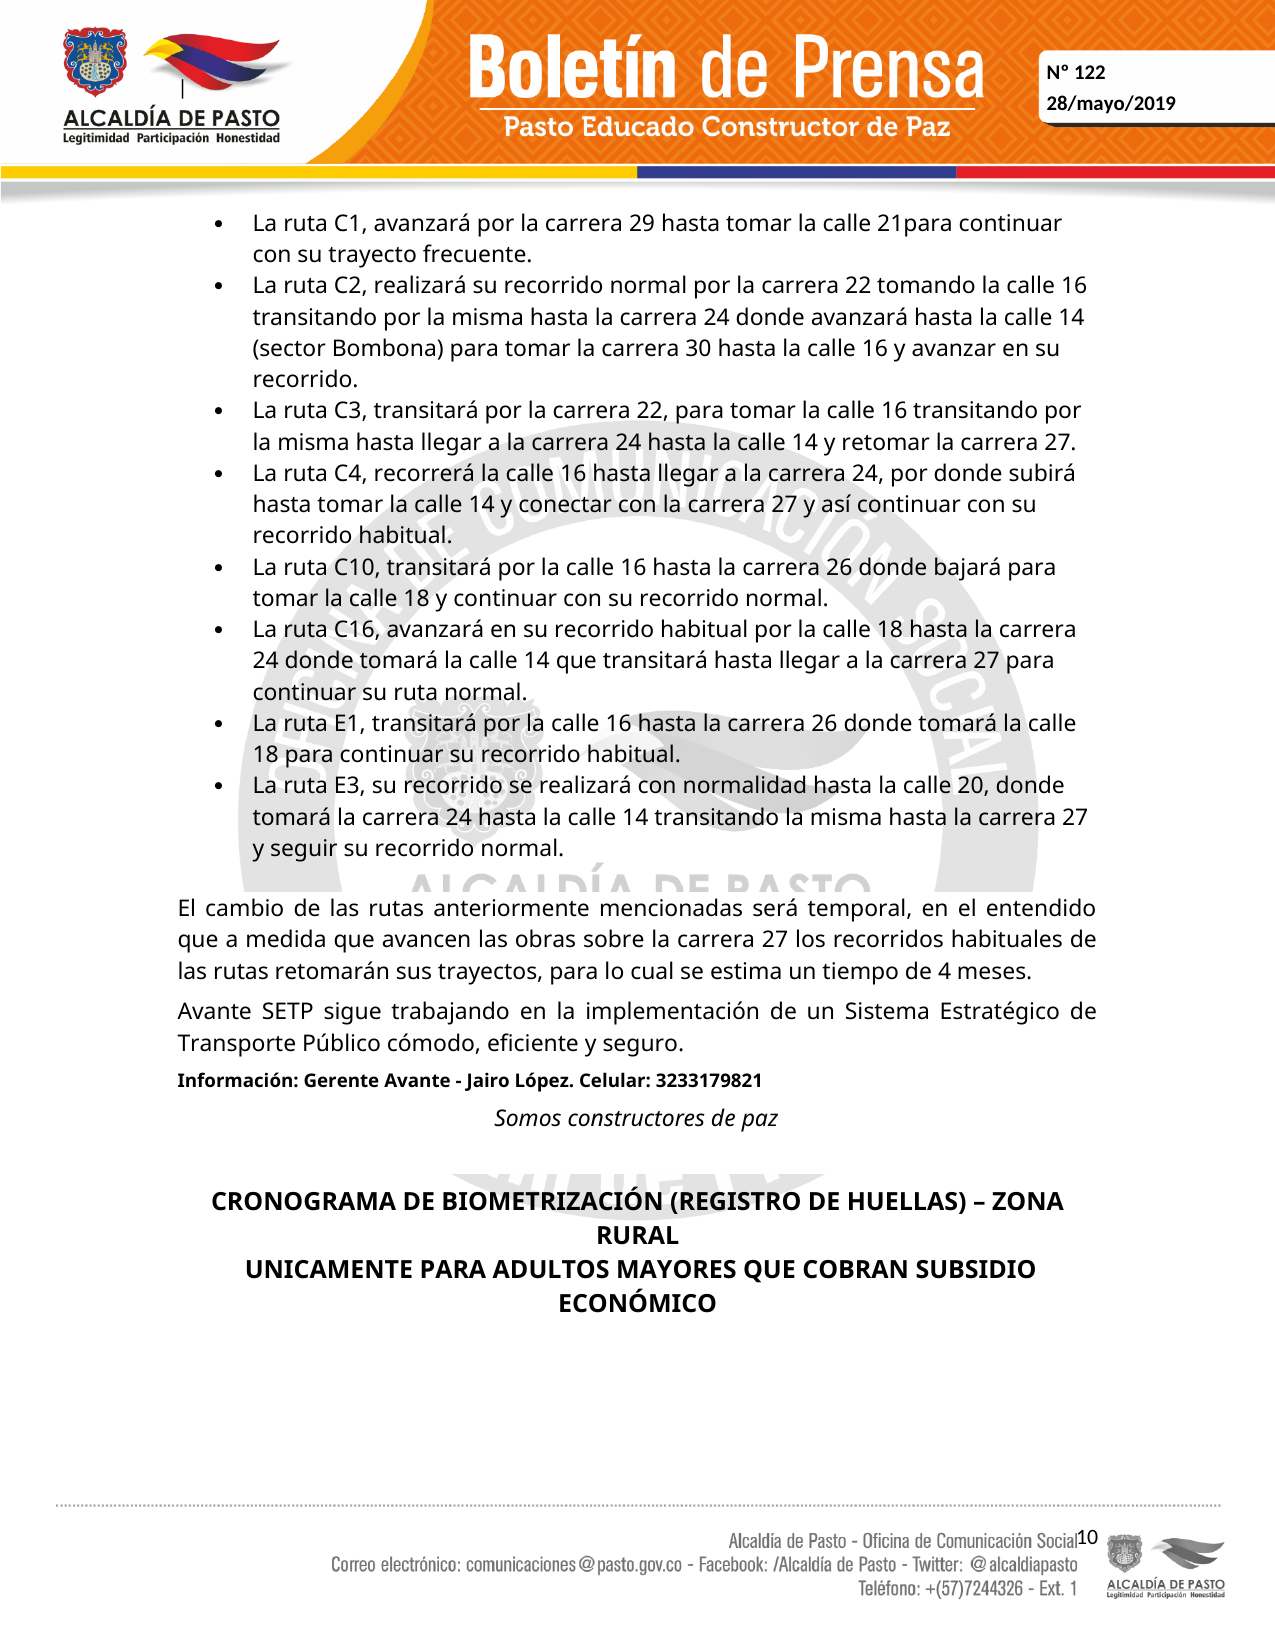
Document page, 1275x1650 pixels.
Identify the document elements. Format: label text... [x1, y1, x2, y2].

list La ruta C2, realizará su recorrido normal por la carrera 22 tomando la calle 16 transitando por la misma hasta la carrera 24 donde avanzará hasta la calle 14 (sector Bombona) para tomar la carrera 30 hasta la calle 16 y avanzar en su recorrido. [215, 269, 1098, 394]
text CRONOGRAMA DE BIOMETRIZACIÓN (REGISTRO DE HUELLAS) – ZONA RURAL [177, 1183, 1098, 1251]
text UNICAMENTE PARA ADULTOS MAYORES QUE COBRAN SUBSIDIO ECONÓMICO [177, 1251, 1098, 1319]
list La ruta E3, su recorrido se realizará con normalidad hasta la calle 20, donde tomará la carrera 24 hasta la calle 14 transitando la misma hasta la carrera 27 y seguir su recorrido normal. [215, 769, 1098, 863]
list La ruta E1, transitará por la calle 16 hasta la carrera 26 donde tomará la calle 18 para continuar su recorrido habitual. [215, 707, 1098, 769]
list La ruta C1, avanzará por la carrera 29 hasta tomar la calle 21para continuar con su trayecto frecuente. [215, 207, 1098, 269]
picture [0, 0, 1275, 1645]
text Somos constructores de paz [177, 1102, 1098, 1133]
list La ruta C16, avanzará en su recorrido habitual por la calle 18 hasta la carrera 24 donde tomará la calle 14 que transitará hasta llegar a la carrera 27 para continuar su ruta normal. [215, 613, 1098, 707]
text Información: Gerente Avante - Jairo López. Celular: 3233179821 [177, 1067, 1098, 1093]
list La ruta C3, transitará por la carrera 22, para tomar la calle 16 transitando por la misma hasta llegar a la carrera 24 hasta la calle 14 y retomar la carrera 27. [215, 394, 1098, 457]
list La ruta C4, recorrerá la calle 16 hasta llegar a la carrera 24, por donde subirá hasta tomar la calle 14 y conectar con la carrera 27 y así continuar con su recorrido habitual. [215, 457, 1098, 551]
text El cambio de las rutas anteriormente mencionadas será temporal, en el entendido que a medida que avancen las obras sobre la carrera 27 los recorridos habituales de las rutas retomarán sus trayectos, para lo cual se estima un tiempo de 4 meses. [177, 892, 1098, 986]
list La ruta C10, transitará por la calle 16 hasta la carrera 26 donde bajará para tomar la calle 18 y continuar con su recorrido normal. [215, 551, 1098, 613]
text Avante SETP sigue trabajando en la implementación de un Sistema Estratégico de Transporte Público cómodo, eficiente y seguro. [177, 995, 1098, 1058]
